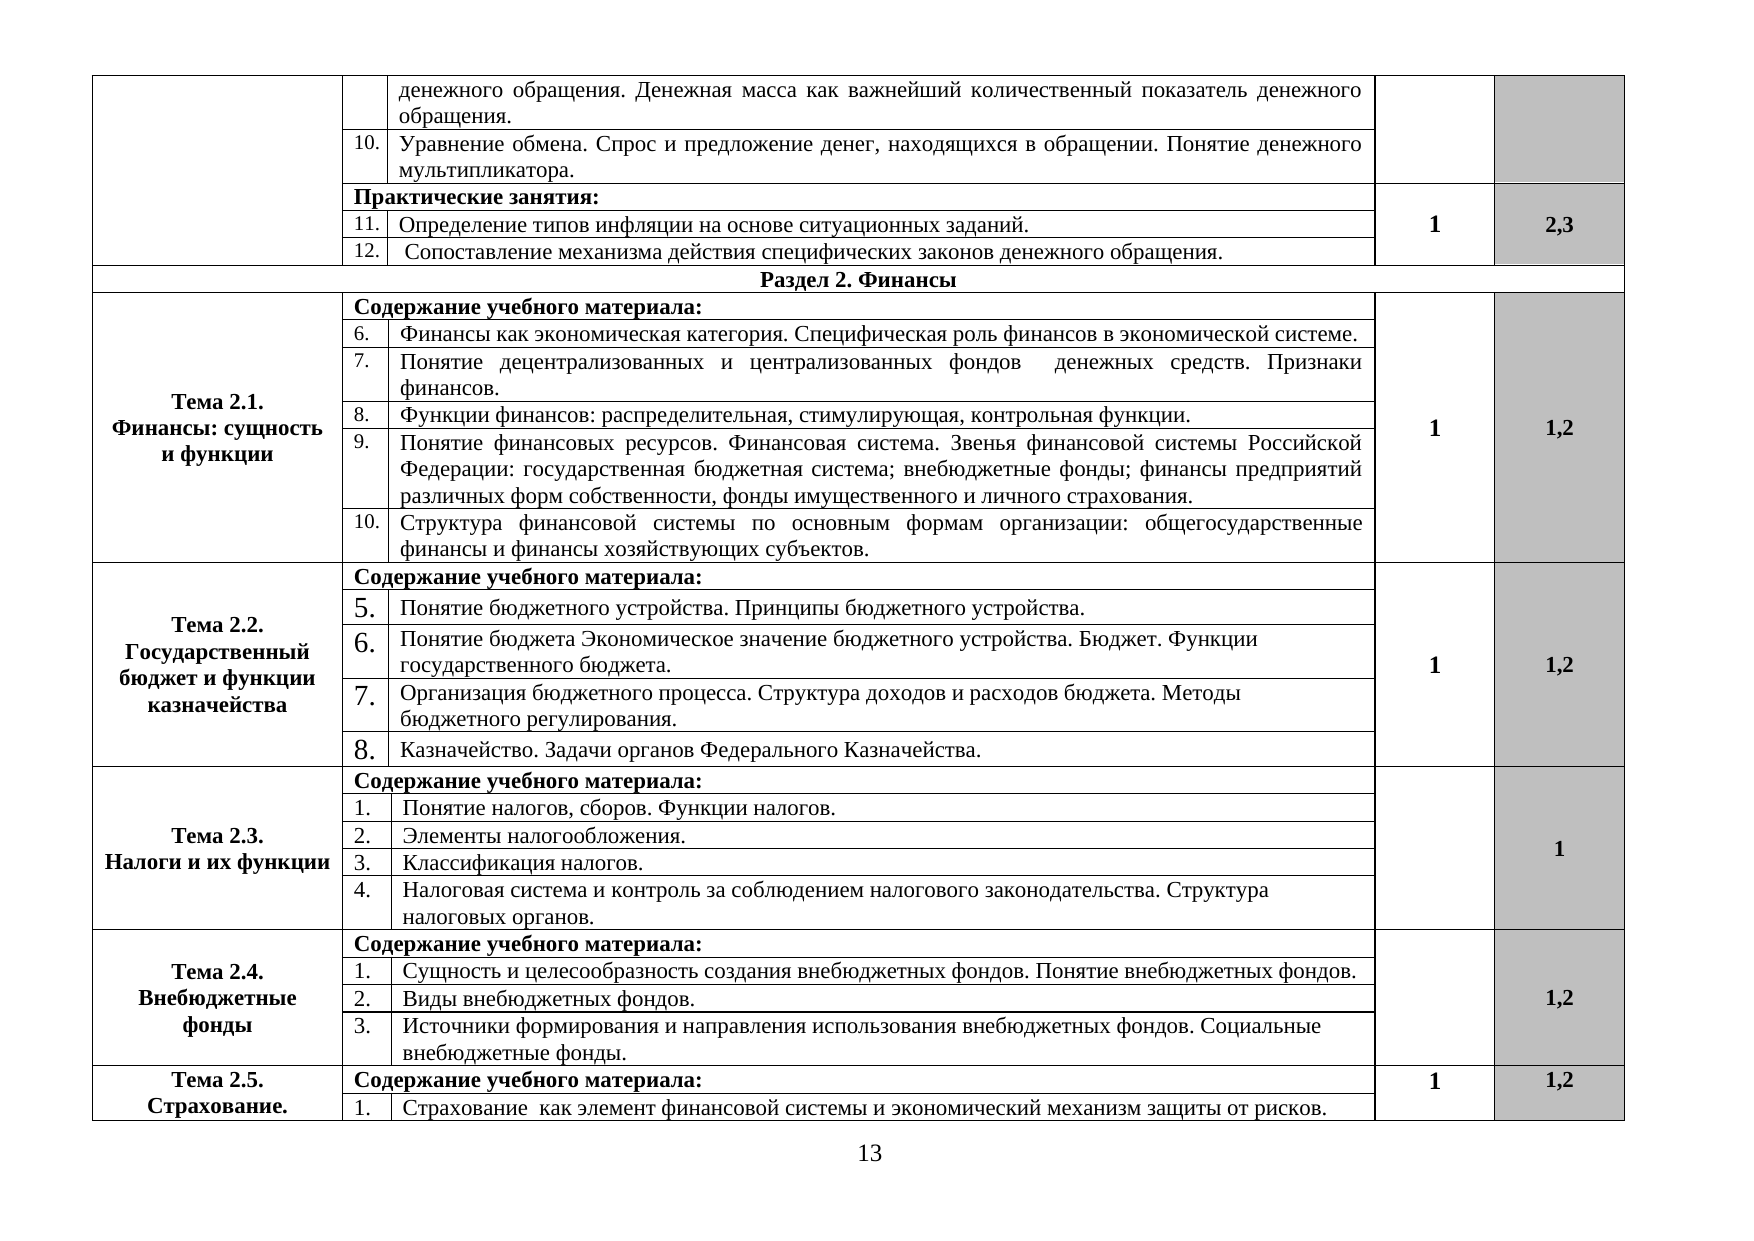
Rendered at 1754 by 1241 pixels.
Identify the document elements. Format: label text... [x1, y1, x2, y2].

table_cell Финансы как экономическая категория. Специфическая роль финансов в экономической системе. [389, 320, 1374, 347]
table_cell 1 [1376, 563, 1494, 766]
table_cell 1,2 [1495, 293, 1624, 562]
table_cell [343, 679, 388, 731]
table_cell [1376, 930, 1494, 1065]
table_cell Понятие децентрализованных и централизованных фондов денежных средств. Признаки финансов. [389, 348, 1374, 401]
table_cell Функции финансов: распределительная, стимулирующая, контрольная функции. [389, 402, 1374, 428]
table_cell Содержание учебного материала: [343, 1066, 1374, 1092]
table_cell Понятие налогов, сборов. Функции налогов. [392, 794, 1374, 821]
table_cell [1376, 767, 1494, 929]
table_cell [343, 130, 387, 182]
table_cell [343, 320, 388, 347]
table_cell Понятие бюджета Экономическое значение бюджетного устройства. Бюджет. Функции государственного бюджета. [389, 625, 1374, 677]
table_cell 2. [343, 822, 391, 848]
table_cell Содержание учебного материала: [343, 767, 1374, 793]
table_cell 1. [343, 1094, 391, 1120]
table_cell Классификация налогов. [392, 849, 1374, 875]
table_cell 1. [343, 958, 391, 984]
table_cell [392, 1094, 1374, 1120]
table_cell Практические занятия: [343, 184, 1374, 210]
table_cell [343, 590, 388, 624]
table_cell Казначейство. Задачи органов Федерального Казначейства. [389, 732, 1374, 766]
table_cell [343, 509, 388, 562]
table_cell 2,3 [1495, 184, 1624, 264]
table_cell [343, 348, 388, 401]
table_cell [343, 238, 387, 264]
table_cell [343, 732, 388, 766]
table_cell Тема 2.2. Государственный бюджет и функции казначейства [93, 563, 342, 766]
table_cell 2. [343, 985, 391, 1011]
table_cell [343, 76, 387, 129]
table_cell Содержание учебного материала: [343, 563, 1374, 589]
table_cell Сущность и целесообразность создания внебюджетных фондов. Понятие внебюджетных фондов. [392, 958, 1374, 984]
table_cell Структура финансовой системы по основным формам организации: общегосударственные финансы и финансы хозяйствующих субъектов. [389, 509, 1374, 562]
table_cell 3. [343, 849, 391, 875]
table_cell 1,2 [1495, 930, 1624, 1065]
table_cell [343, 625, 388, 677]
table_cell Элементы налогообложения. [392, 822, 1374, 848]
table_cell Тема 2.1. Финансы: сущность и функции [93, 293, 342, 562]
table_cell 1 [1376, 293, 1494, 562]
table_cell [388, 76, 1374, 129]
table_cell Раздел 2. Финансы [93, 266, 1624, 292]
table_cell Сопоставление механизма действия специфических законов денежного обращения. [388, 238, 1374, 264]
table_cell 1,2 [1495, 1066, 1624, 1120]
table_cell Определение типов инфляции на основе ситуационных заданий. [388, 211, 1374, 237]
table_cell 1,2 [1495, 563, 1624, 766]
table_cell Организация бюджетного процесса. Структура доходов и расходов бюджета. Методы бюджетного регулирования. [389, 679, 1374, 731]
table_cell Тема 2.3. Налоги и их функции [93, 767, 342, 929]
table_cell [343, 211, 387, 237]
table_cell Тема 2.5. Страхование. [93, 1066, 342, 1120]
table_cell Источники формирования и направления использования внебюджетных фондов. Социальные внебюджетные фонды. [392, 1013, 1374, 1065]
table_cell Тема 2.4. Внебюджетные фонды [93, 930, 342, 1065]
table_cell 1 [1495, 767, 1624, 929]
table_cell Налоговая система и контроль за соблюдением налогового законодательства. Структура налоговых органов. [392, 876, 1374, 929]
table_cell [343, 402, 388, 428]
table_cell Уравнение обмена. Спрос и предложение денег, находящихся в обращении. Понятие денежного мультипликатора. [388, 130, 1374, 182]
table_cell 4. [343, 876, 391, 929]
table_cell Содержание учебного материала: [343, 930, 1374, 957]
table_cell [343, 429, 388, 508]
table_cell Понятие бюджетного устройства. Принципы бюджетного устройства. [389, 590, 1374, 624]
table_cell 1 [1376, 1066, 1494, 1120]
table_cell 1 [1376, 184, 1494, 264]
table_cell Понятие финансовых ресурсов. Финансовая система. Звенья финансовой системы Российской Федерации: государственная бюджетная система; внебюджетные фонды; финансы предприятий различных форм собственности, фонды имущественного и личного страхования. [389, 429, 1374, 508]
table_cell 1. [343, 794, 391, 821]
table_cell Виды внебюджетных фондов. [392, 985, 1374, 1011]
table_cell Содержание учебного материала: [343, 293, 1374, 319]
table_cell 3. [343, 1013, 391, 1065]
